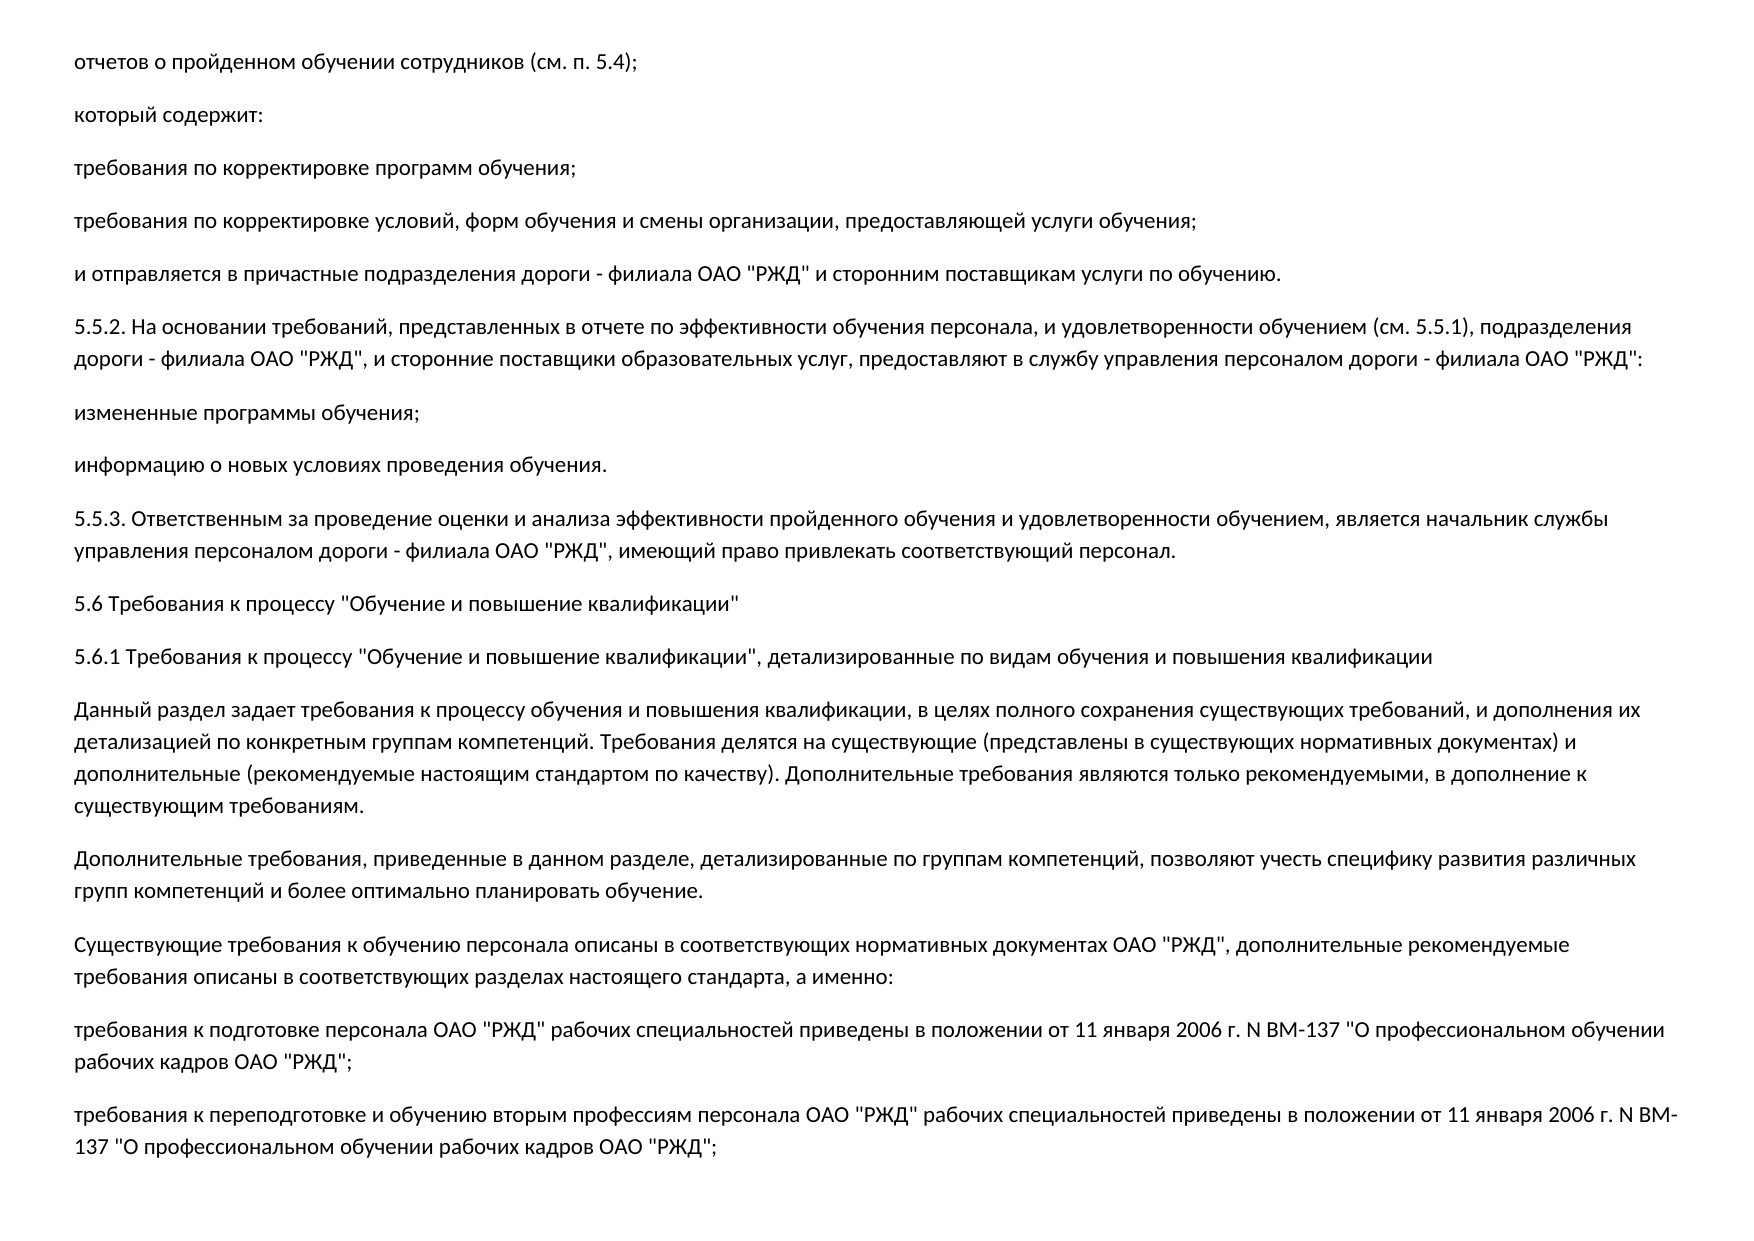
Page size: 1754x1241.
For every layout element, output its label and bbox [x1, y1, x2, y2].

table_header [74, 47, 1680, 1185]
